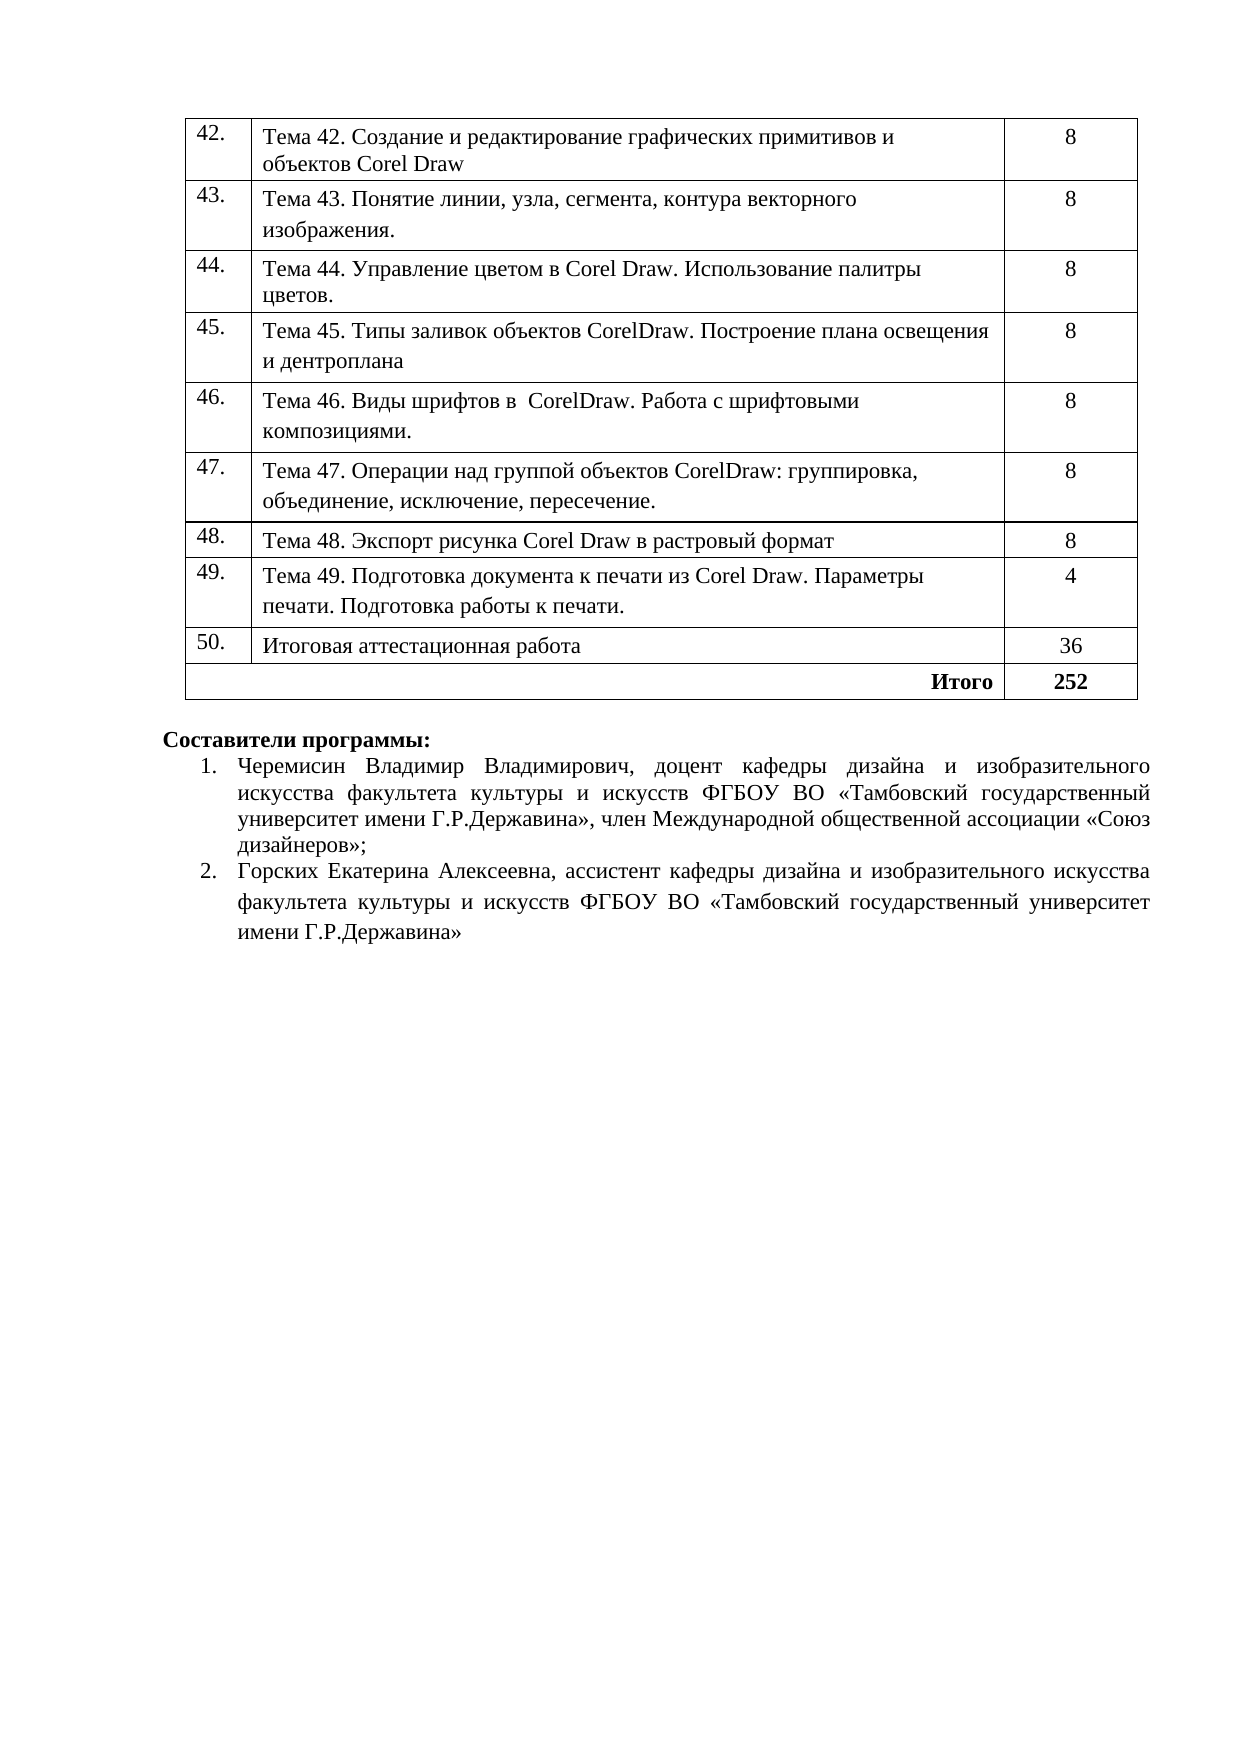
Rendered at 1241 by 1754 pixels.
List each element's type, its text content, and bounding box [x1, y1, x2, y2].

table_cell 8 [1005, 181, 1137, 250]
table_cell 8 [1005, 523, 1137, 557]
table_cell [186, 119, 251, 180]
table_cell [186, 251, 251, 312]
table_cell Тема 49. Подготовка документа к печати из Corel Draw. Параметры печати. Подготовка работы к печати. [252, 558, 1004, 627]
table_cell [186, 313, 251, 382]
table_cell Тема 42. Создание и редактирование графических примитивов и объектов Corel Draw [252, 119, 1004, 180]
table_cell 8 [1005, 251, 1137, 312]
table_cell [186, 558, 251, 627]
table_cell 4 [1005, 558, 1137, 627]
table_cell Тема 48. Экспорт рисунка Corel Draw в растровый формат [252, 523, 1004, 557]
list Черемисин Владимир Владимирович, доцент кафедры дизайна и изобразительного искусства факультета культуры и искусств ФГБОУ ВО «Тамбовский государственный университет имени Г.Р.Державина», член Международной общественной ассоциации «Союз дизайнеров»; [200, 752, 1152, 858]
table_cell [186, 383, 251, 452]
text Составители программы: [162, 726, 1152, 752]
table_cell [186, 453, 251, 521]
table_cell Итого [186, 664, 1004, 698]
table_cell 8 [1005, 313, 1137, 382]
table_cell [186, 628, 251, 663]
table_cell Тема 45. Типы заливок объектов CorelDraw. Построение плана освещения и дентроплана [252, 313, 1004, 382]
table_cell Тема 46. Виды шрифтов в CorelDraw. Работа с шрифтовыми композициями. [252, 383, 1004, 452]
table_cell [186, 181, 251, 250]
table_cell 8 [1005, 119, 1137, 180]
table_cell Тема 44. Управление цветом в Corel Draw. Использование палитры цветов. [252, 251, 1004, 312]
table_cell Тема 43. Понятие линии, узла, сегмента, контура векторного изображения. [252, 181, 1004, 250]
table_cell Итоговая аттестационная работа [252, 628, 1004, 663]
table_cell 36 [1005, 628, 1137, 663]
table_cell 252 [1005, 664, 1137, 698]
table_cell 8 [1005, 383, 1137, 452]
list Горских Екатерина Алексеевна, ассистент кафедры дизайна и изобразительного искусства факультета культуры и искусств ФГБОУ ВО «Тамбовский государственный университет имени Г.Р.Державина» [200, 858, 1152, 944]
table_cell 8 [1005, 453, 1137, 521]
table_cell Тема 47. Операции над группой объектов CorelDraw: группировка, объединение, исключение, пересечение. [252, 453, 1004, 521]
table_cell [186, 523, 251, 557]
